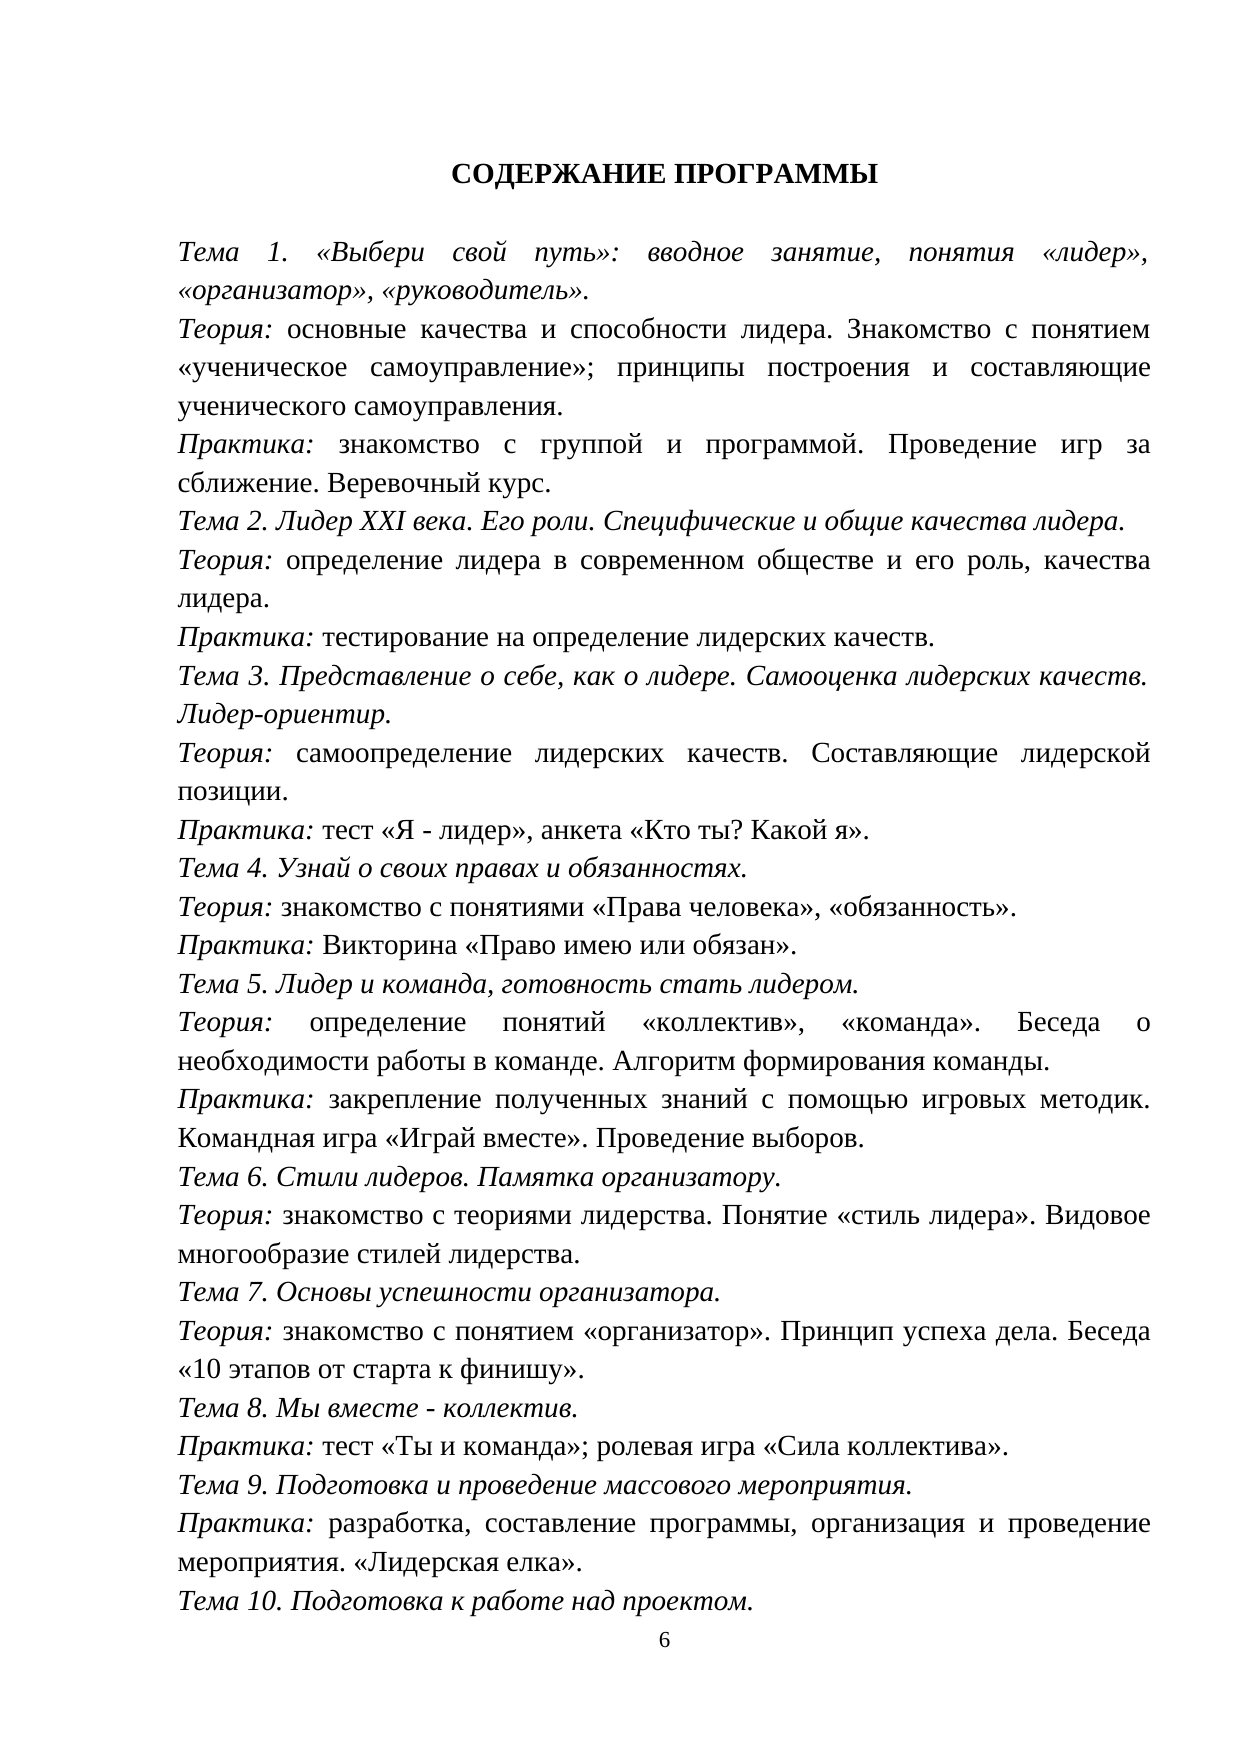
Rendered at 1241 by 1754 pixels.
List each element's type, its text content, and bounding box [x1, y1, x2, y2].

text Практика: Викторина «Право имею или обязан». [177, 927, 1152, 961]
text Тема 4. Узнай о своих правах и обязанностях. [177, 850, 1152, 884]
text Теория: определение лидера в современном обществе и его роль, качества лидера. [177, 542, 1152, 614]
text Теория: знакомство с понятием «организатор». Принцип успеха дела. Беседа «10 этапов от старта к финишу». [177, 1313, 1152, 1385]
text Практика: тест «Ты и команда»; ролевая игра «Сила коллектива». [177, 1428, 1152, 1462]
text Практика: закрепление полученных знаний с помощью игровых методик. Командная игра «Играй вместе». Проведение выборов. [177, 1082, 1152, 1154]
text Практика: знакомство с группой и программой. Проведение игр за сближение. Веревочный курс. [177, 426, 1152, 498]
text Теория: основные качества и способности лидера. Знакомство с понятием «ученическое самоуправление»; принципы построения и составляющие ученического самоуправления. [177, 311, 1152, 421]
text СОДЕРЖАНИЕ ПРОГРАММЫ [177, 157, 1152, 190]
text Теория: определение понятий «коллектив», «команда». Беседа о необходимости работы в команде. Алгоритм формирования команды. [177, 1004, 1152, 1077]
text Тема 6. Стили лидеров. Памятка организатору. [177, 1159, 1152, 1192]
text Практика: разработка, составление программы, организация и проведение мероприятия. «Лидерская елка». [177, 1506, 1152, 1578]
text Тема 5. Лидер и команда, готовность стать лидером. [177, 966, 1152, 999]
text Тема 7. Основы успешности организатора. [177, 1274, 1152, 1308]
text Тема 10. Подготовка к работе над проектом. [177, 1583, 1152, 1616]
text Тема 2. Лидер XXI века. Его роли. Специфические и общие качества лидера. [177, 503, 1152, 537]
text Практика: тестирование на определение лидерских качеств. [177, 619, 1152, 653]
text Теория: знакомство с понятиями «Права человека», «обязанность». [177, 889, 1152, 922]
text Тема 8. Мы вместе - коллектив. [177, 1390, 1152, 1423]
text Тема 3. Представление о себе, как о лидере. Самооценка лидерских качеств. Лидер-ориентир. [177, 658, 1152, 730]
text Тема 1. «Выбери свой путь»: вводное занятие, понятия «лидер», «организатор», «руководитель». [177, 234, 1152, 306]
text Практика: тест «Я - лидер», анкета «Кто ты? Какой я». [177, 812, 1152, 845]
text Тема 9. Подготовка и проведение массового мероприятия. [177, 1467, 1152, 1501]
text Теория: знакомство с теориями лидерства. Понятие «стиль лидера». Видовое многообразие стилей лидерства. [177, 1197, 1152, 1269]
text Теория: самоопределение лидерских качеств. Составляющие лидерской позиции. [177, 735, 1152, 807]
